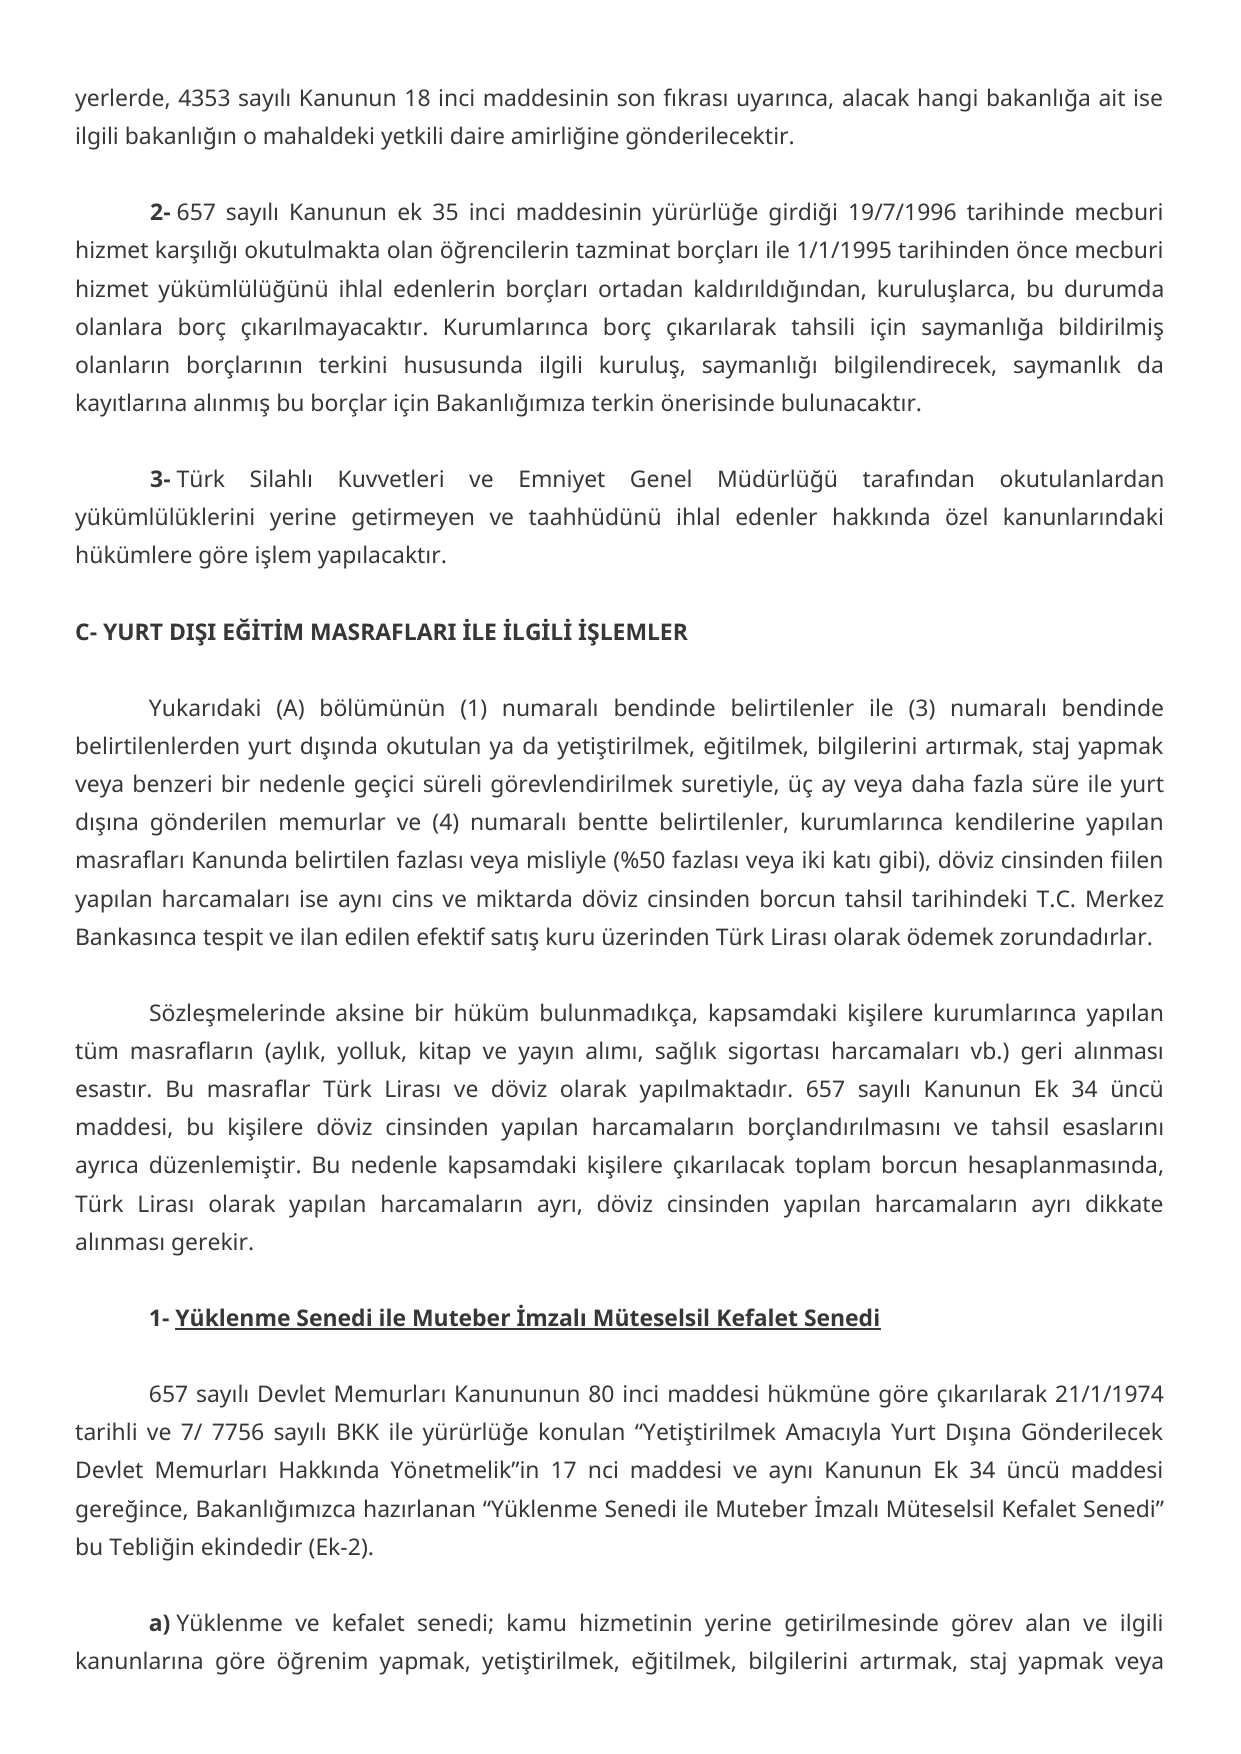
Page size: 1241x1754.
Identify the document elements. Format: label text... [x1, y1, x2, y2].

text 2- 657 sayılı Kanunun ek 35 inci maddesinin yürürlüğe girdiği 19/7/1996 tarihinde mecburi hizmet karşılığı okutulmakta olan öğrencilerin tazminat borçları ile 1/1/1995 tarihinden önce mecburi hizmet yükümlülüğünü ihlal edenlerin borçları ortadan kaldırıldığından, kuruluşlarca, bu durumda olanlara borç çıkarılmayacaktır. Kurumlarınca borç çıkarılarak tahsili için saymanlığa bildirilmiş olanların borçlarının terkini hususunda ilgili kuruluş, saymanlığı bilgilendirecek, saymanlık da kayıtlarına alınmış bu borçlar için Bakanlığımıza terkin önerisinde bulunacaktır. [75, 189, 1165, 418]
text 3- Türk Silahlı Kuvvetleri ve Emniyet Genel Müdürlüğü tarafından okutulanlardan yükümlülüklerini yerine getirmeyen ve taahhüdünü ihlal edenler hakkında özel kanunlarındaki hükümlere göre işlem yapılacaktır. [75, 456, 1165, 571]
text C- YURT DIŞI EĞİTİM MASRAFLARI İLE İLGİLİ İŞLEMLER [75, 609, 1165, 647]
text 657 sayılı Devlet Memurları Kanununun 80 inci maddesi hükmüne göre çıkarılarak 21/1/1974 tarihli ve 7/ 7756 sayılı BKK ile yürürlüğe konulan “Yetiştirilmek Amacıyla Yurt Dışına Gönderilecek Devlet Memurları Hakkında Yönetmelik”in 17 nci maddesi ve aynı Kanunun Ek 34 üncü maddesi gereğince, Bakanlığımızca hazırlanan “Yüklenme Senedi ile Muteber İmzalı Müteselsil Kefalet Senedi” bu Tebliğin ekindedir (Ek-2). [75, 1371, 1165, 1562]
text Sözleşmelerinde aksine bir hüküm bulunmadıkça, kapsamdaki kişilere kurumlarınca yapılan tüm masrafların (aylık, yolluk, kitap ve yayın alımı, sağlık sigortası harcamaları vb.) geri alınması esastır. Bu masraflar Türk Lirası ve döviz olarak yapılmaktadır. 657 sayılı Kanunun Ek 34 üncü maddesi, bu kişilere döviz cinsinden yapılan harcamaların borçlandırılmasını ve tahsil esaslarını ayrıca düzenlemiştir. Bu nedenle kapsamdaki kişilere çıkarılacak toplam borcun hesaplanmasında, Türk Lirası olarak yapılan harcamaların ayrı, döviz cinsinden yapılan harcamaların ayrı dikkate alınması gerekir. [75, 990, 1165, 1257]
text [75, 1600, 1165, 1676]
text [75, 75, 1165, 151]
text Yukarıdaki (A) bölümünün (1) numaralı bendinde belirtilenler ile (3) numaralı bendinde belirtilenlerden yurt dışında okutulan ya da yetiştirilmek, eğitilmek, bilgilerini artırmak, staj yapmak veya benzeri bir nedenle geçici süreli görevlendirilmek suretiyle, üç ay veya daha fazla süre ile yurt dışına gönderilen memurlar ve (4) numaralı bentte belirtilenler, kurumlarınca kendilerine yapılan masrafları Kanunda belirtilen fazlası veya misliyle (%50 fazlası veya iki katı gibi), döviz cinsinden fiilen yapılan harcamaları ise aynı cins ve miktarda döviz cinsinden borcun tahsil tarihindeki T.C. Merkez Bankasınca tespit ve ilan edilen efektif satış kuru üzerinden Türk Lirası olarak ödemek zorundadırlar. [75, 685, 1165, 952]
text 1- Yüklenme Senedi ile Muteber İmzalı Müteselsil Kefalet Senedi [75, 1295, 1165, 1333]
